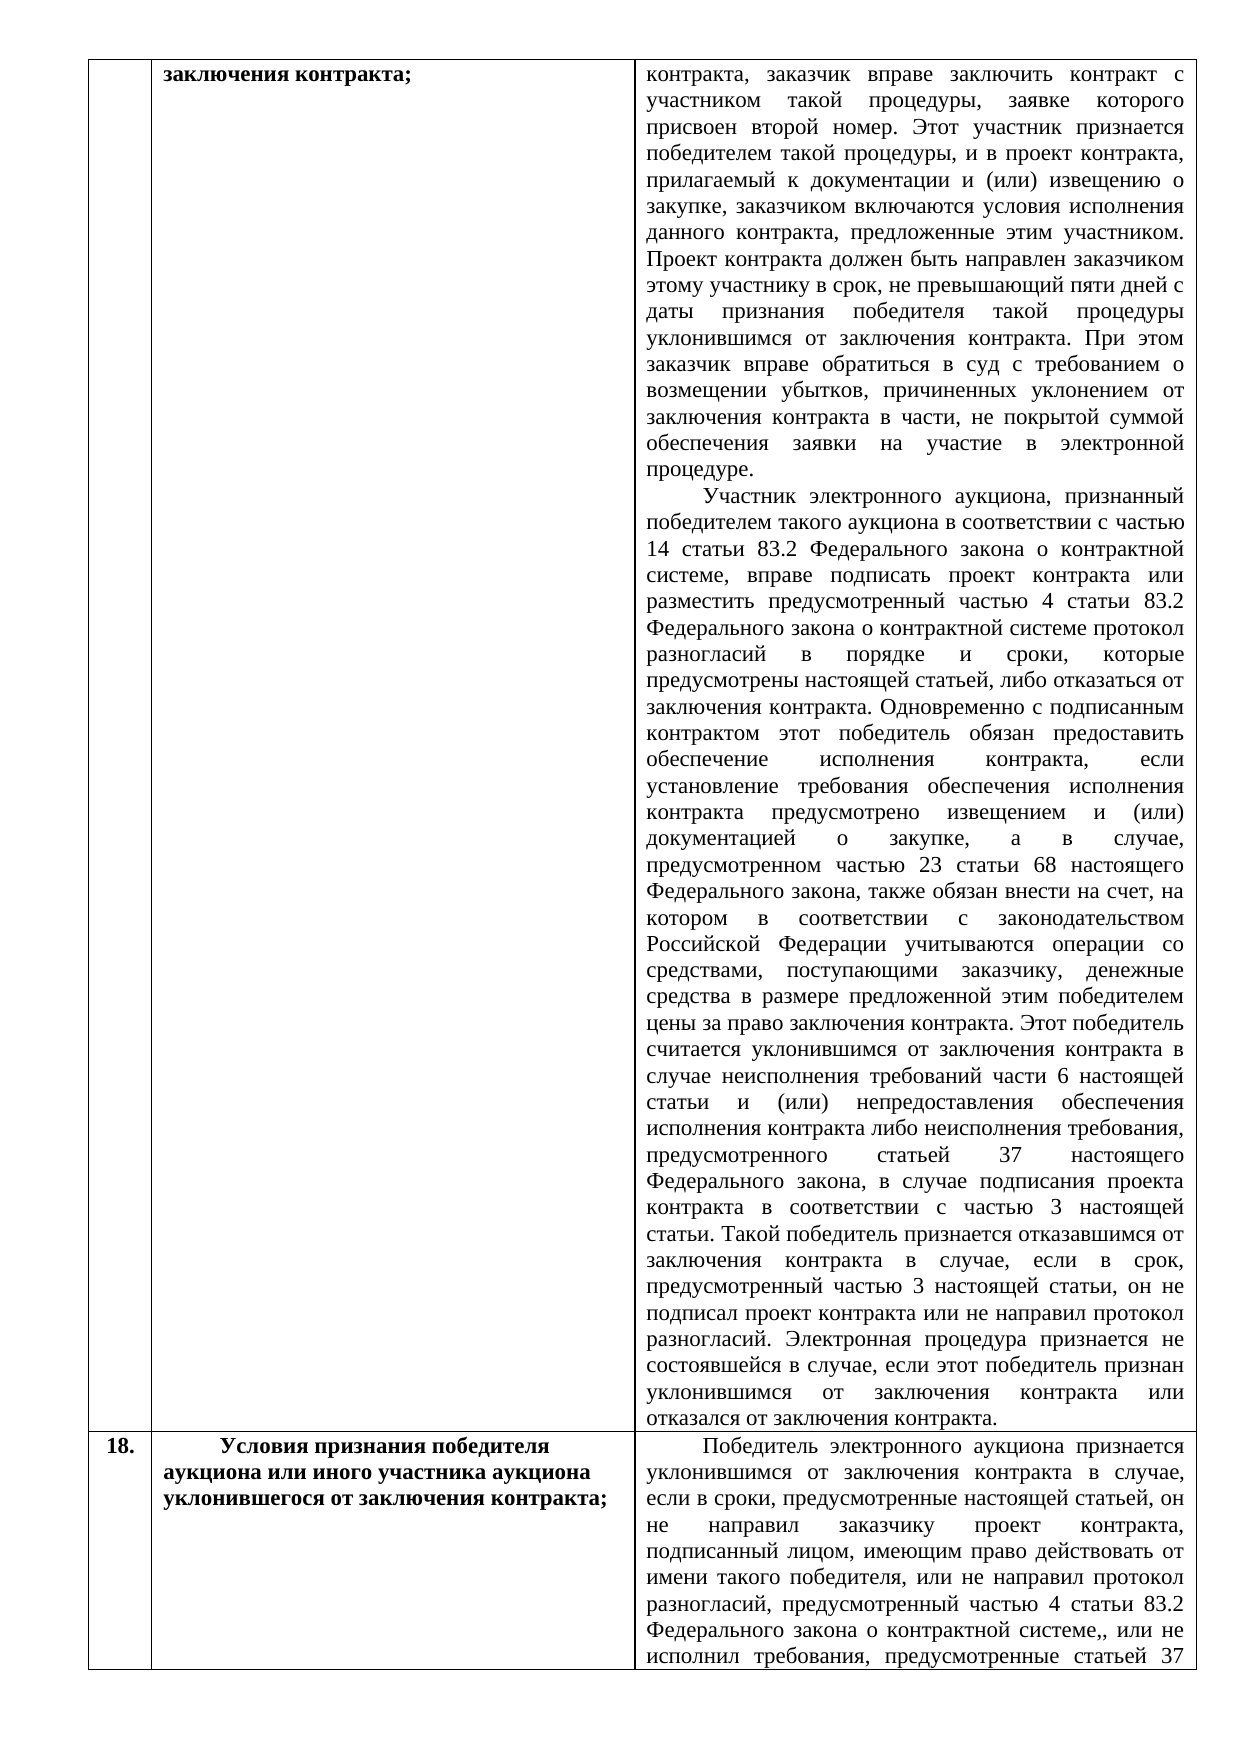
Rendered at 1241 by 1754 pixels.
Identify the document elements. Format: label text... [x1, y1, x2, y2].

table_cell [152, 60, 634, 1431]
table_cell 18. [89, 1432, 151, 1669]
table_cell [636, 1432, 1196, 1669]
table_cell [152, 1432, 634, 1669]
table_cell [89, 60, 151, 1431]
